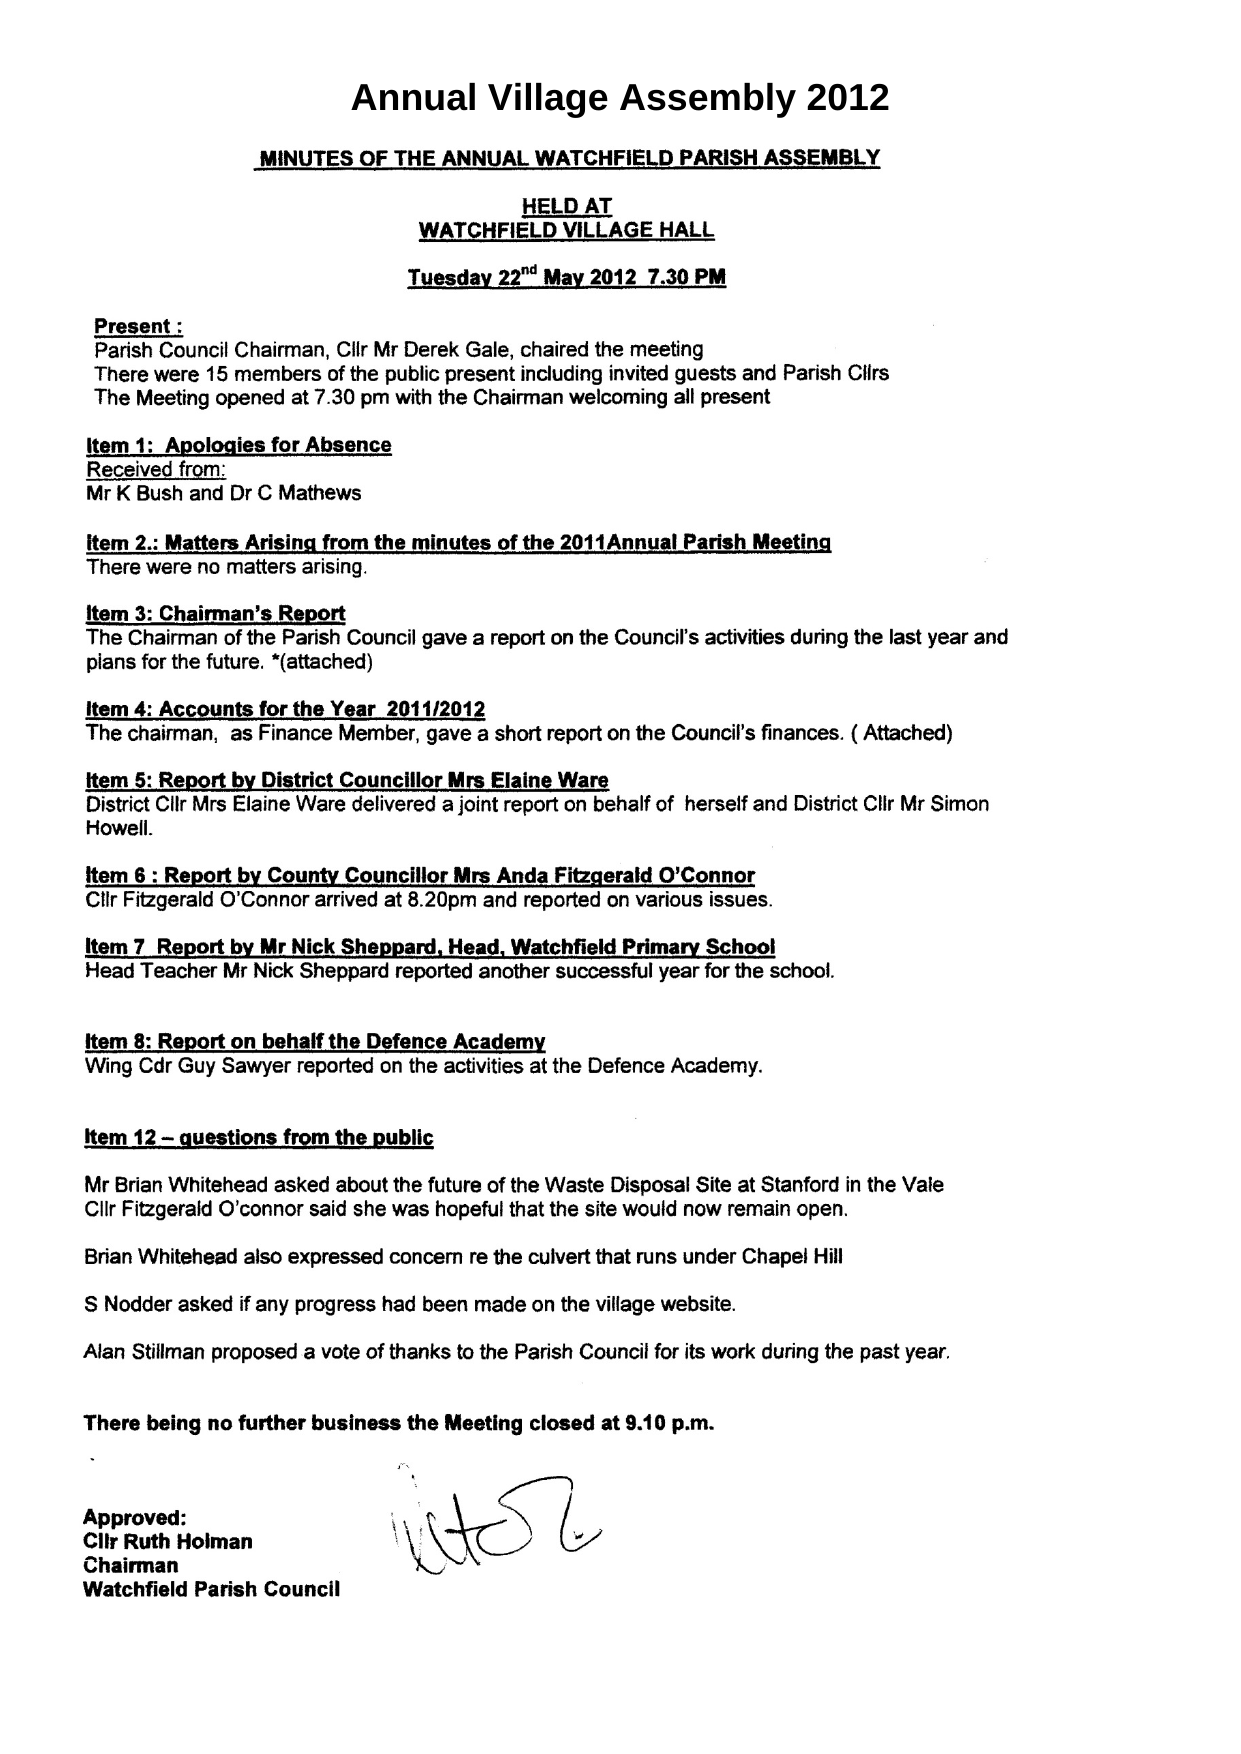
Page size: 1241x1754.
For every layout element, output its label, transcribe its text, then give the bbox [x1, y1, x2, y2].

picture [75, 146, 1028, 1620]
text Annual Village Assembly 2012 [75, 75, 1165, 118]
